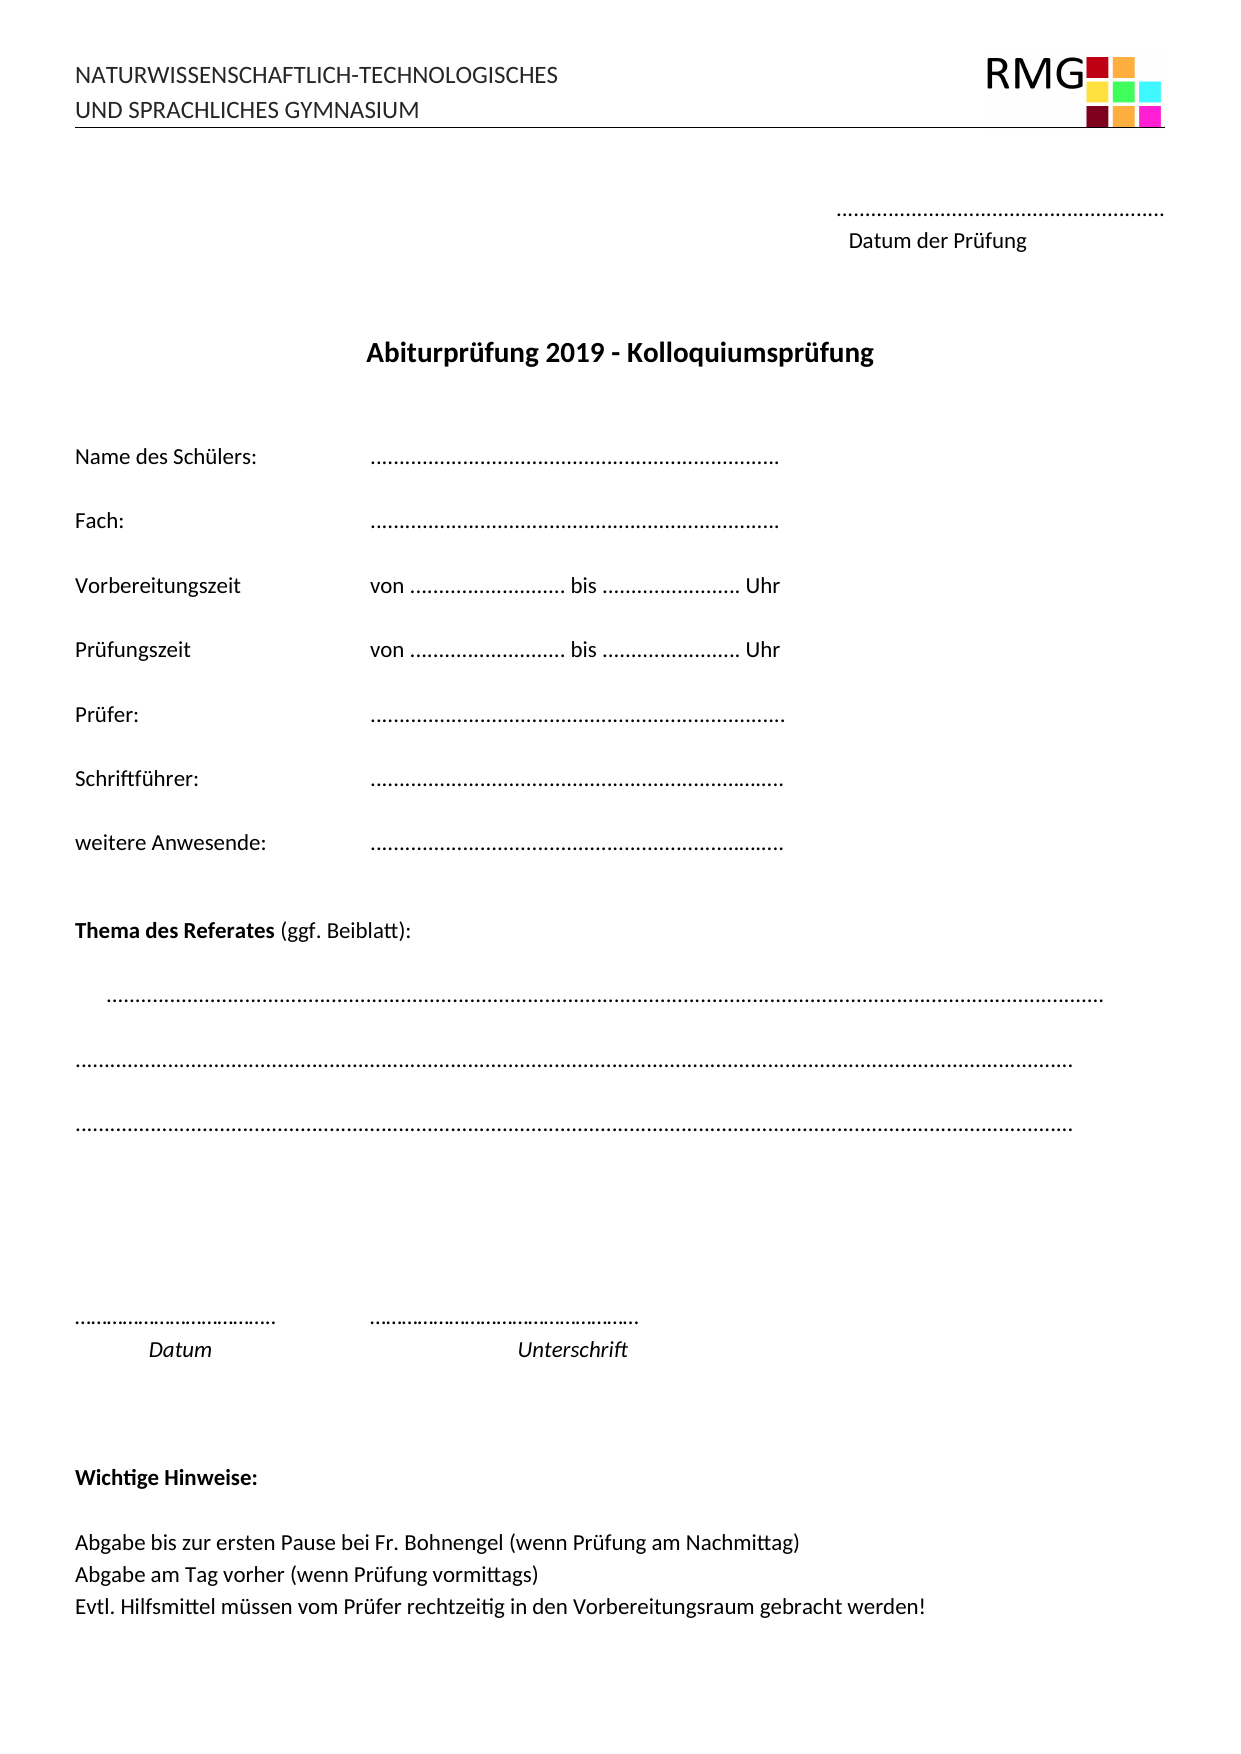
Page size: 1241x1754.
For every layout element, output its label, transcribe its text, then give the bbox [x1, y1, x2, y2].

text Fach: ....................................................................... [75, 507, 1165, 535]
text Prüfungszeit von ........................... bis ........................ Uhr [75, 635, 1165, 663]
text weitere Anwesende: ................................................................…..... [75, 828, 1165, 857]
text Abgabe am Tag vorher (wenn Prüfung vormittags) [75, 1560, 1165, 1588]
text Abiturprüfung 2019 - Kolloquiumsprüfung [75, 334, 1165, 370]
text Datum der Prüfung [75, 226, 1165, 254]
text Evtl. Hilfsmittel müssen vom Prüfer rechtzeitig in den Vorbereitungsraum gebracht werden! [75, 1592, 1165, 1620]
picture [984, 128, 1166, 132]
text Abgabe bis zur ersten Pause bei Fr. Bohnengel (wenn Prüfung am Nachmittag) [75, 1528, 1165, 1556]
text Schriftführer: ................................................................…..... [75, 764, 1165, 792]
picture [984, 52, 1166, 127]
text Datum Unterschrift [75, 1335, 1165, 1363]
text Prüfer: ........................................................................ [75, 700, 1165, 728]
text ............................................................................................................................................................................. [75, 1109, 1165, 1137]
text Wichtige Hinweise: [75, 1463, 1165, 1491]
text ............................................................................................................................................................................. [75, 1045, 1165, 1073]
text ......................................................... [75, 194, 1165, 222]
text ............................................................................................................................................................................. [75, 981, 1165, 1009]
text Thema des Referates (ggf. Beiblatt): [75, 916, 1165, 944]
text ……………………………….. …………………………………………… [75, 1302, 1165, 1331]
text Name des Schülers: ....................................................................... [75, 442, 1165, 470]
text Vorbereitungszeit von ........................... bis ........................ Uhr [75, 571, 1165, 599]
